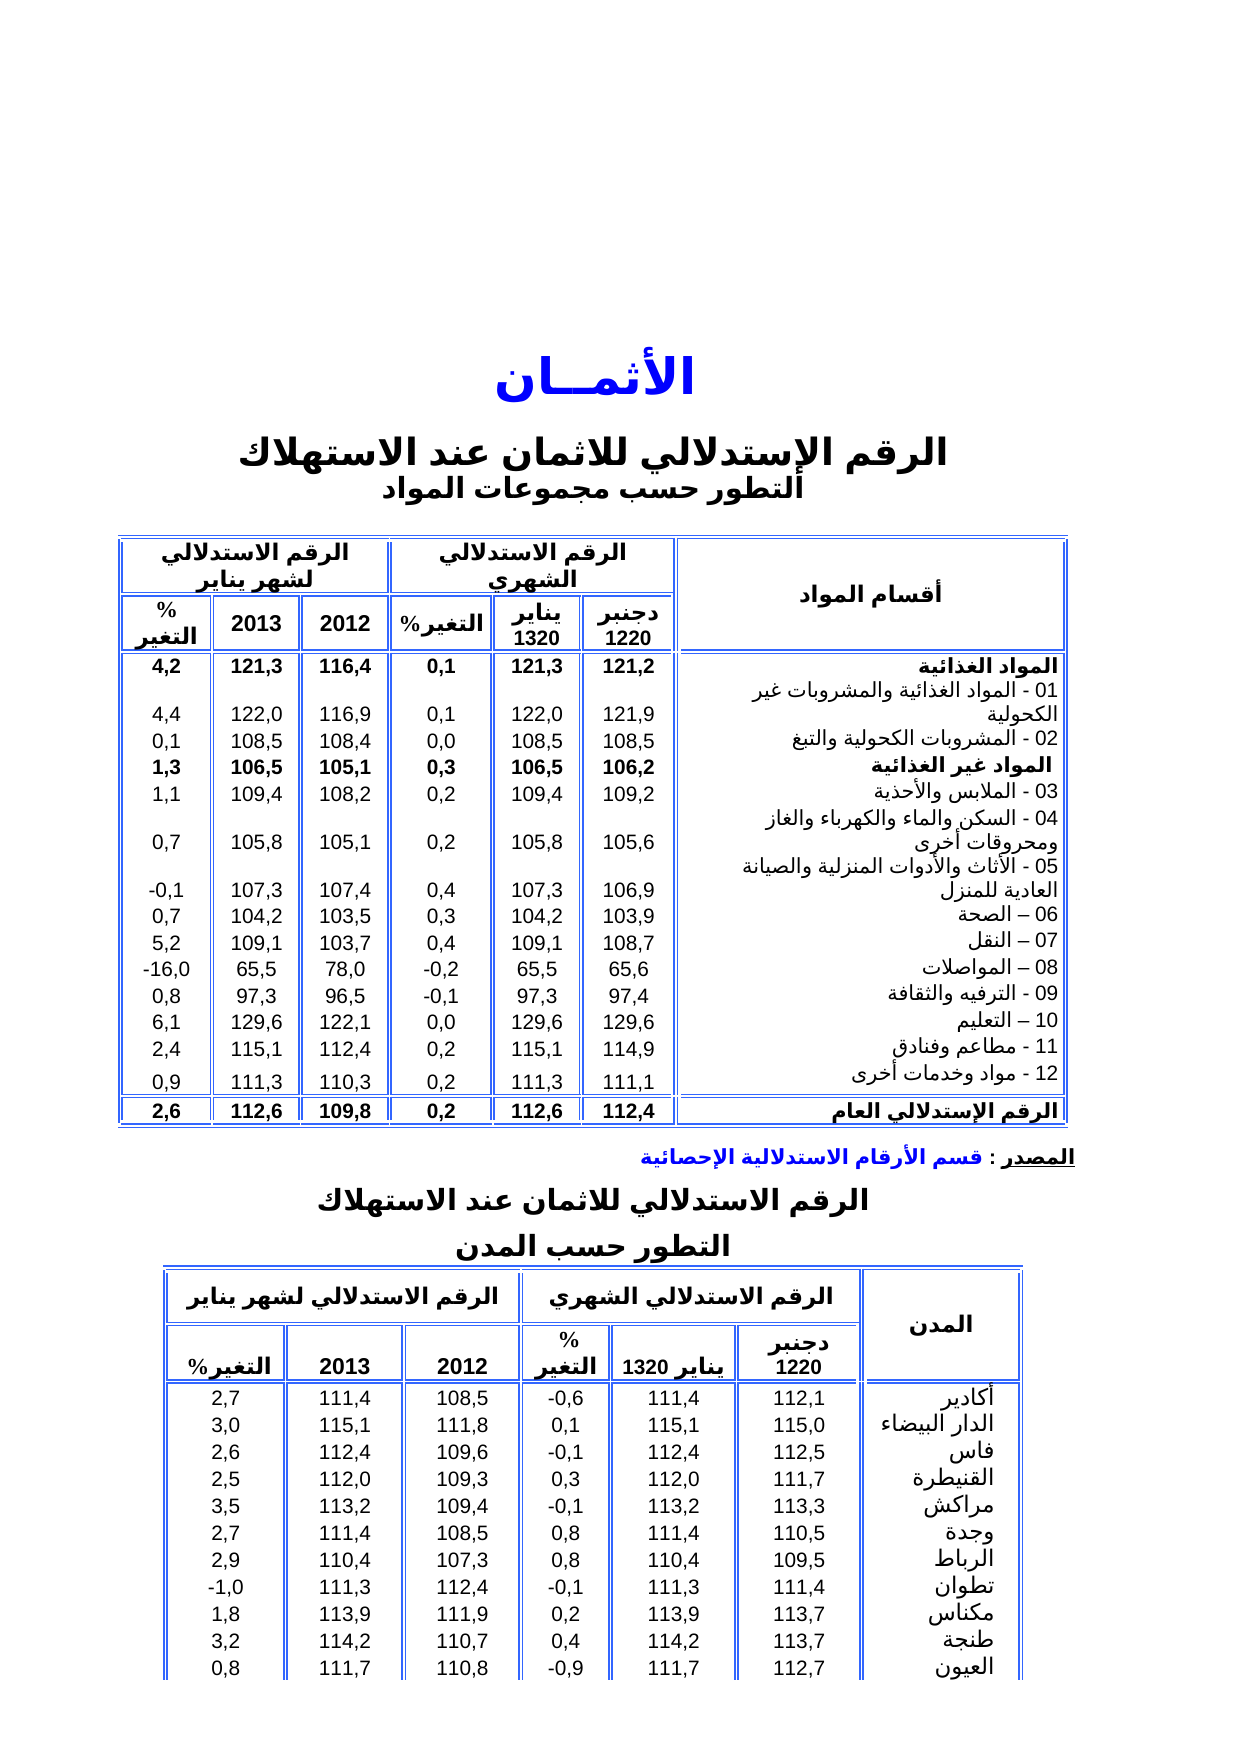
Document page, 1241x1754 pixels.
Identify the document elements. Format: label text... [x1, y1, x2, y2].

table_cell 107,3 [406, 1545, 518, 1572]
table_cell المواد غير الغذائية [678, 753, 1063, 779]
table_cell 06 – الصحة [678, 901, 1063, 928]
table_cell 115,1 [214, 1034, 298, 1061]
table_cell 106,9 [584, 854, 673, 901]
table_cell 97,3 [214, 981, 298, 1008]
table_cell 113,7 [739, 1599, 859, 1626]
table_cell 09 - الترفيه والثقافة [678, 981, 1063, 1008]
table_cell 3,5 [168, 1491, 283, 1518]
table_cell 12 - مواد وخدمات أخرى [678, 1061, 1063, 1093]
table_cell 107,3 [214, 854, 298, 901]
table_cell 121,3 [214, 654, 298, 678]
table_cell 112,4 [613, 1437, 734, 1464]
table_cell طنجة [864, 1626, 1018, 1653]
text الرقم الإستدلالي للاثمان عند الاستهلاك [799, 439, 925, 472]
table_cell 112,5 [739, 1437, 859, 1464]
text التطور حسب مجموعات المواد [94, 472, 1092, 505]
table_cell -0,9 [523, 1653, 608, 1680]
table_cell 114,2 [613, 1626, 734, 1653]
text المصدر : قسم الأرقام الاستدلالية الإحصائية [94, 1128, 1092, 1174]
table_cell 01 - المواد الغذائية والمشروبات غير الكحولية [678, 678, 1063, 726]
text التطور حسب المدن [94, 1219, 1092, 1265]
table_header الرقم الاستدلالي لشهر يناير [165, 1267, 521, 1322]
table_cell 108,5 [495, 726, 579, 752]
table_cell 0,2 [389, 1094, 493, 1123]
table_cell -1,0 [168, 1572, 283, 1599]
table_cell 111,3 [495, 1061, 579, 1093]
table_cell 121,3 [495, 654, 579, 678]
table_cell 108,7 [584, 928, 673, 954]
table_cell 110,4 [288, 1545, 401, 1572]
table_cell 109,5 [739, 1545, 859, 1572]
table_cell 129,6 [214, 1008, 298, 1034]
table_cell 105,6 [584, 806, 673, 853]
table_cell 0,1 [123, 726, 210, 752]
table_cell 0,3 [392, 901, 490, 928]
table_cell 0,2 [392, 806, 490, 853]
table_cell 109,4 [214, 779, 298, 806]
table_cell 122,0 [495, 678, 579, 726]
table_cell 115,1 [613, 1410, 734, 1437]
table_cell 129,6 [584, 1008, 673, 1034]
table_cell 0,8 [523, 1518, 608, 1545]
table_cell 108,2 [303, 779, 387, 806]
table_cell مراكش [864, 1491, 1018, 1518]
table_cell الرقم الإستدلالي العام [676, 1094, 1066, 1123]
table_cell 111,7 [739, 1464, 859, 1491]
table_cell 109,8 [301, 1098, 389, 1123]
table_cell 2,6 [121, 1094, 212, 1123]
table_cell تطوان [864, 1572, 1018, 1599]
table_cell 111,1 [584, 1061, 673, 1093]
table_cell 114,2 [288, 1626, 401, 1653]
table_cell 3,0 [168, 1410, 283, 1437]
table_cell 0,1 [523, 1410, 608, 1437]
text الأثمــان [106, 348, 1085, 405]
table_cell 65,5 [495, 955, 579, 981]
table_cell 122,0 [214, 678, 298, 726]
table_cell 111,4 [613, 1384, 734, 1410]
table_cell %التغير [523, 1326, 608, 1379]
table_cell دجنبر 1220 [581, 593, 673, 649]
table_cell 106,5 [214, 753, 298, 779]
table_cell 112,6 [493, 1098, 581, 1123]
table_cell 110,4 [613, 1545, 734, 1572]
table_cell 112,7 [739, 1653, 859, 1680]
table_header الرقم الاستدلالي لشهر يناير [121, 539, 389, 592]
table_cell 1,1 [123, 779, 210, 806]
table_cell 109,2 [584, 779, 673, 806]
table_cell 112,1 [736, 1379, 861, 1410]
table_cell 3,2 [168, 1626, 283, 1653]
table_cell 111,4 [288, 1384, 401, 1410]
table_cell 111,7 [288, 1653, 401, 1680]
table_cell 65,6 [584, 955, 673, 981]
table_cell 103,9 [584, 901, 673, 928]
table_cell 02 - المشروبات الكحولية والتبغ [678, 726, 1063, 752]
table_cell %التغير [392, 597, 490, 649]
table_cell 2,5 [168, 1464, 283, 1491]
table_cell 115,1 [495, 1034, 579, 1061]
table_cell 115,1 [288, 1410, 401, 1437]
table_cell 104,2 [495, 901, 579, 928]
table_cell 106,5 [495, 753, 579, 779]
table_cell 113,9 [613, 1599, 734, 1626]
table_cell يناير 1320 [495, 597, 579, 649]
table_cell 106,2 [584, 753, 673, 779]
table_cell 112,6 [212, 1094, 301, 1123]
table_cell 111,3 [288, 1572, 401, 1599]
table_cell 2,7 [168, 1384, 283, 1410]
table_cell 107,3 [495, 854, 579, 901]
text الرقم الاستدلالي للاثمان عند الاستهلاك [94, 1174, 1092, 1219]
table_cell دجنبر 1220 [736, 1323, 859, 1379]
table_cell فاس [864, 1437, 1018, 1464]
table_cell 11 - مطاعم وفنادق [678, 1034, 1063, 1061]
table_cell 0,3 [523, 1464, 608, 1491]
table_cell %التغير [168, 1326, 283, 1379]
table_cell 97,3 [495, 981, 579, 1008]
table_cell -0,1 [523, 1437, 608, 1464]
table_cell 105,8 [495, 806, 579, 853]
table_cell 111,4 [739, 1572, 859, 1599]
table_cell 0,8 [168, 1653, 283, 1680]
table_cell -0,1 [392, 981, 490, 1008]
table_cell 108,5 [584, 726, 673, 752]
table_cell -0,6 [523, 1384, 608, 1410]
table_cell 0,2 [392, 1034, 490, 1061]
table_cell 105,8 [214, 806, 298, 853]
table_cell 0,1 [392, 678, 490, 726]
table_cell 110,3 [303, 1061, 387, 1093]
table_cell 0,0 [392, 1008, 490, 1034]
table_cell 103,5 [303, 901, 387, 928]
table_cell 0,4 [392, 928, 490, 954]
table_cell 112,4 [303, 1034, 387, 1061]
table_cell 1,8 [168, 1599, 283, 1626]
table_cell -0,1 [523, 1491, 608, 1518]
table_cell الرباط [864, 1545, 1018, 1572]
table_cell المواد الغذائية [676, 649, 1066, 678]
table_cell 113,9 [288, 1599, 401, 1626]
table_cell 0,2 [392, 1061, 490, 1093]
table_cell 2012 [406, 1326, 518, 1379]
table_cell 110,5 [739, 1518, 859, 1545]
table_cell 116,4 [303, 654, 387, 678]
table_cell 109,4 [495, 779, 579, 806]
table_cell 04 - السكن والماء والكهرباء والغاز ومحروقات أخرى [678, 806, 1063, 853]
table_cell 0,7 [123, 901, 210, 928]
table_cell 0,3 [392, 753, 490, 779]
table_cell 108,5 [214, 726, 298, 752]
table_cell 65,5 [214, 955, 298, 981]
table_cell 111,9 [406, 1599, 518, 1626]
table_cell 111,7 [613, 1653, 734, 1680]
table_cell وجدة [864, 1518, 1018, 1545]
table_cell 107,4 [303, 854, 387, 901]
table_cell 114,9 [584, 1034, 673, 1061]
table_cell 0,9 [123, 1061, 210, 1093]
table_cell 112,4 [406, 1572, 518, 1599]
table_cell 4,4 [123, 678, 210, 726]
table_cell 05 - الأثاث والأدوات المنزلية والصيانة العادية للمنزل [678, 854, 1063, 901]
table_cell 115,0 [739, 1410, 859, 1437]
table_cell 4,2 [123, 654, 210, 678]
table_cell 103,7 [303, 928, 387, 954]
table_cell 112,4 [288, 1437, 401, 1464]
table_cell 112,4 [581, 1094, 676, 1123]
table_cell 2,7 [168, 1518, 283, 1545]
table_cell 112,0 [613, 1464, 734, 1491]
table_cell 0,4 [392, 854, 490, 901]
table_cell 105,1 [303, 806, 387, 853]
table_cell 0,8 [523, 1545, 608, 1572]
table_cell 5,2 [123, 928, 210, 954]
table_cell 111,4 [288, 1518, 401, 1545]
table_cell 10 – التعليم [678, 1008, 1063, 1034]
table_cell 0,1 [392, 654, 490, 678]
table_cell 2013 [288, 1326, 401, 1379]
table_cell 116,9 [303, 678, 387, 726]
table_cell 2,4 [123, 1034, 210, 1061]
table_cell 113,2 [288, 1491, 401, 1518]
table_cell 111,4 [613, 1518, 734, 1545]
table_cell 108,5 [406, 1384, 518, 1410]
table_cell 105,1 [303, 753, 387, 779]
table_cell الدار البيضاء [864, 1410, 1018, 1437]
table_cell 07 – النقل [678, 928, 1063, 954]
table_cell 109,6 [406, 1437, 518, 1464]
table_cell 109,1 [214, 928, 298, 954]
table_cell 113,2 [613, 1491, 734, 1518]
table_cell 1,3 [123, 753, 210, 779]
text الرقم الإستدلالي للاثمان عند الاستهلاك [911, 439, 1092, 472]
table_cell 104,2 [214, 901, 298, 928]
table_cell 110,8 [406, 1653, 518, 1680]
table_cell 113,7 [739, 1626, 859, 1653]
table_cell 111,3 [214, 1061, 298, 1093]
table_cell -16,0 [123, 955, 210, 981]
table_cell 0,2 [392, 779, 490, 806]
table_header أقسام المواد [676, 536, 1066, 649]
table_cell 108,4 [303, 726, 387, 752]
table_cell العيون [864, 1653, 1018, 1680]
table_cell -0,1 [123, 854, 210, 901]
table_cell 109,1 [495, 928, 579, 954]
table_cell 112,0 [288, 1464, 401, 1491]
table_cell أكادير [861, 1379, 1021, 1410]
table_cell 121,9 [584, 678, 673, 726]
table_cell 0,8 [123, 981, 210, 1008]
table_cell 0,0 [392, 726, 490, 752]
table_cell 121,2 [581, 649, 676, 678]
table_cell 97,4 [584, 981, 673, 1008]
table_cell %التغير [123, 597, 210, 649]
table_cell 78,0 [303, 955, 387, 981]
table_cell 2013 [214, 597, 298, 649]
table_header المدن [861, 1267, 1021, 1379]
table_cell 6,1 [123, 1008, 210, 1034]
text الرقم الإستدلالي للاثمان عند الاستهلاك [295, 439, 803, 472]
table_cell -0,2 [392, 955, 490, 981]
table_cell 0,4 [523, 1626, 608, 1653]
table_cell 03 - الملابس والأحذية [678, 779, 1063, 806]
table_cell 96,5 [303, 981, 387, 1008]
table_cell مكناس [864, 1599, 1018, 1626]
table_cell 108,5 [406, 1518, 518, 1545]
table_header الرقم الاستدلالي الشهري [389, 536, 676, 592]
table_cell 122,1 [303, 1008, 387, 1034]
text الرقم الإستدلالي للاثمان عند الاستهلاك [94, 439, 306, 472]
table_cell 109,4 [406, 1491, 518, 1518]
table_cell يناير 1320 [613, 1326, 734, 1379]
table_cell 111,8 [406, 1410, 518, 1437]
table_cell 2012 [303, 597, 387, 649]
table_cell القنيطرة [864, 1464, 1018, 1491]
table_cell 08 – المواصلات [678, 955, 1063, 981]
table_cell 109,3 [406, 1464, 518, 1491]
table_cell 129,6 [495, 1008, 579, 1034]
table_header الرقم الاستدلالي الشهري [521, 1270, 859, 1322]
table_cell 0,2 [523, 1599, 608, 1626]
table_cell 111,3 [613, 1572, 734, 1599]
table_cell 113,3 [739, 1491, 859, 1518]
table_cell 0,7 [123, 806, 210, 853]
table_cell 2,6 [168, 1437, 283, 1464]
table_cell 110,7 [406, 1626, 518, 1653]
table_cell 2,9 [168, 1545, 283, 1572]
table_cell -0,1 [523, 1572, 608, 1599]
